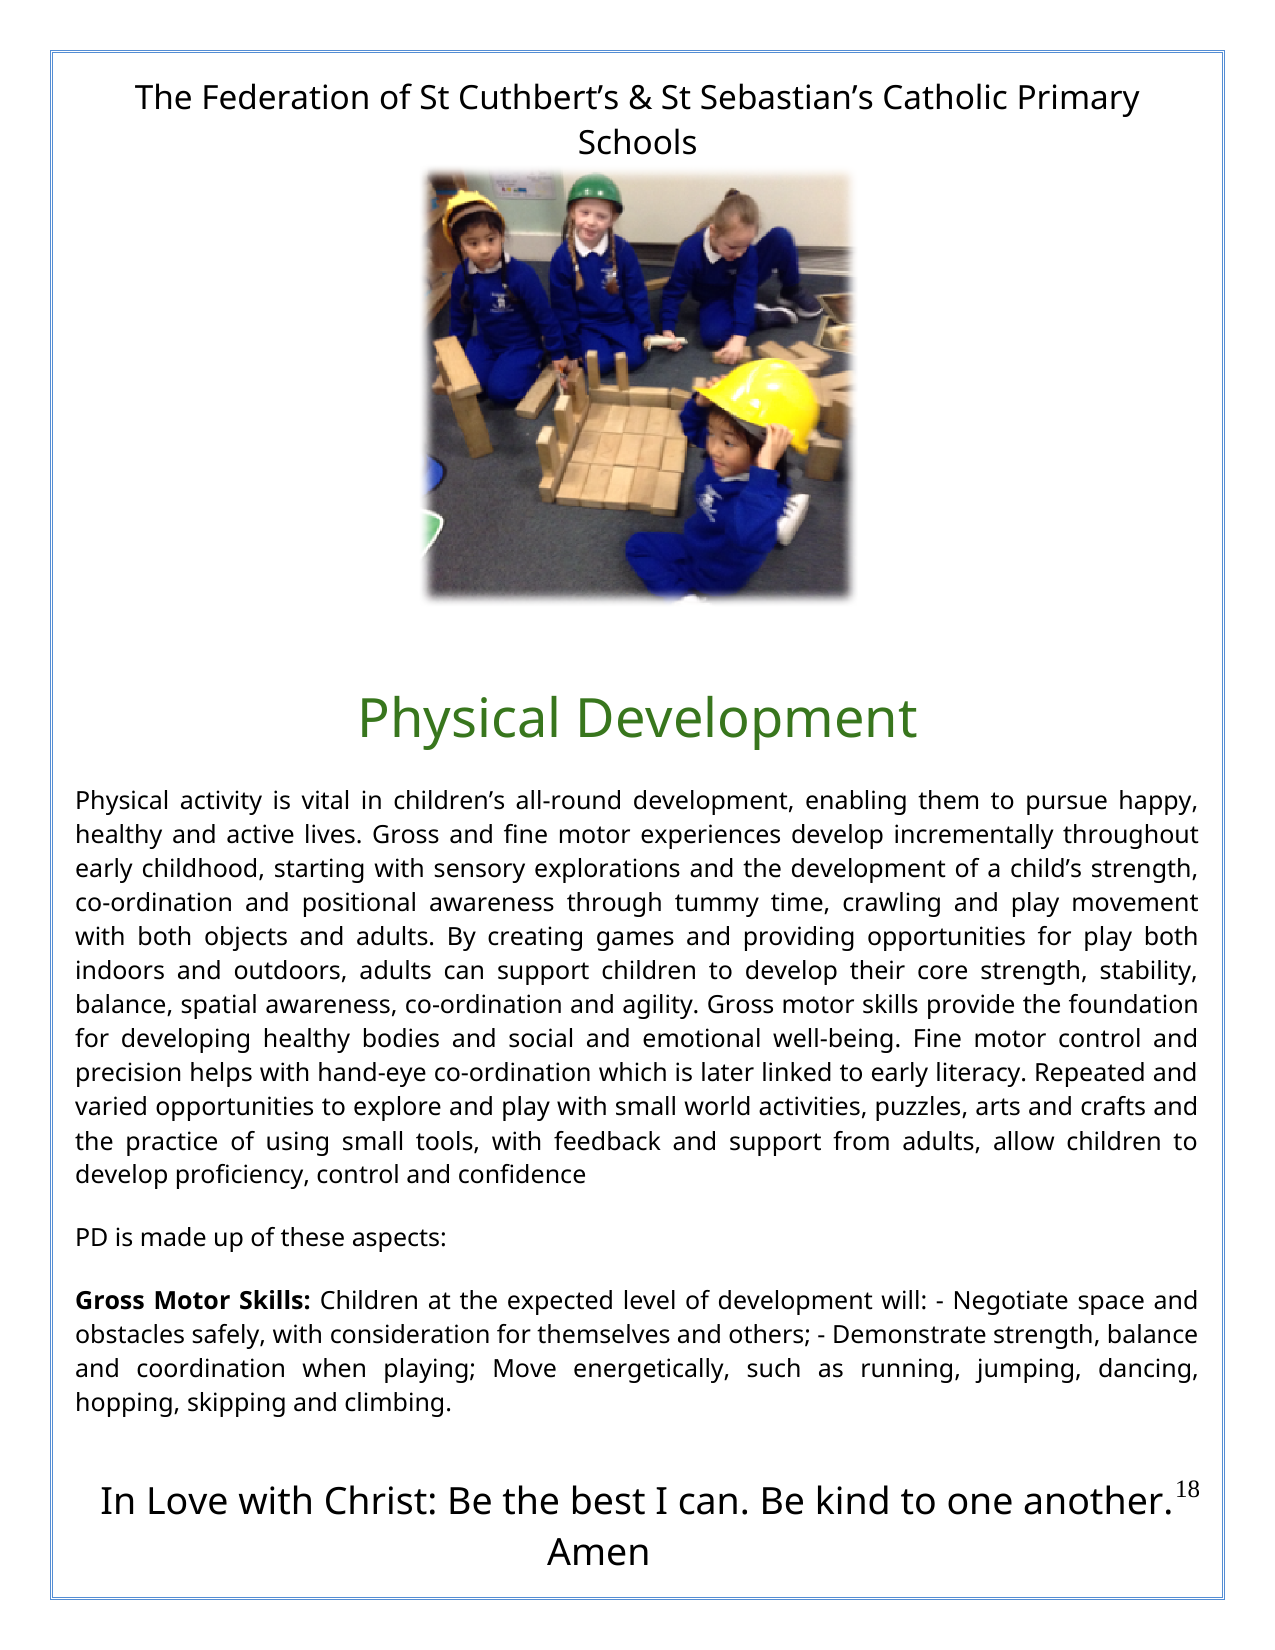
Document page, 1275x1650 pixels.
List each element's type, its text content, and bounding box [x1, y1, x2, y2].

text Gross Motor Skills: Children at the expected level of development will: - Negotiate space and obstacles safely, with consideration for themselves and others; - Demonstrate strength, balance and coordination when playing; Move energetically, such as running, jumping, dancing, hopping, skipping and climbing. [75, 1283, 1200, 1419]
picture [433, 181, 843, 591]
text PD is made up of these aspects: [75, 1220, 1200, 1254]
text Physical Development [75, 680, 1200, 754]
text Physical activity is vital in children’s all-round development, enabling them to pursue happy, healthy and active lives. Gross and fine motor experiences develop incrementally throughout early childhood, starting with sensory explorations and the development of a child’s strength, co-ordination and positional awareness through tummy time, crawling and play movement with both objects and adults. By creating games and providing opportunities for play both indoors and outdoors, adults can support children to develop their core strength, stability, balance, spatial awareness, co-ordination and agility. Gross motor skills provide the foundation for developing healthy bodies and social and emotional well-being. Fine motor control and precision helps with hand-eye co-ordination which is later linked to early literacy. Repeated and varied opportunities to explore and play with small world activities, puzzles, arts and crafts and the practice of using small tools, with feedback and support from adults, allow children to develop proficiency, control and confidence [75, 782, 1200, 1191]
